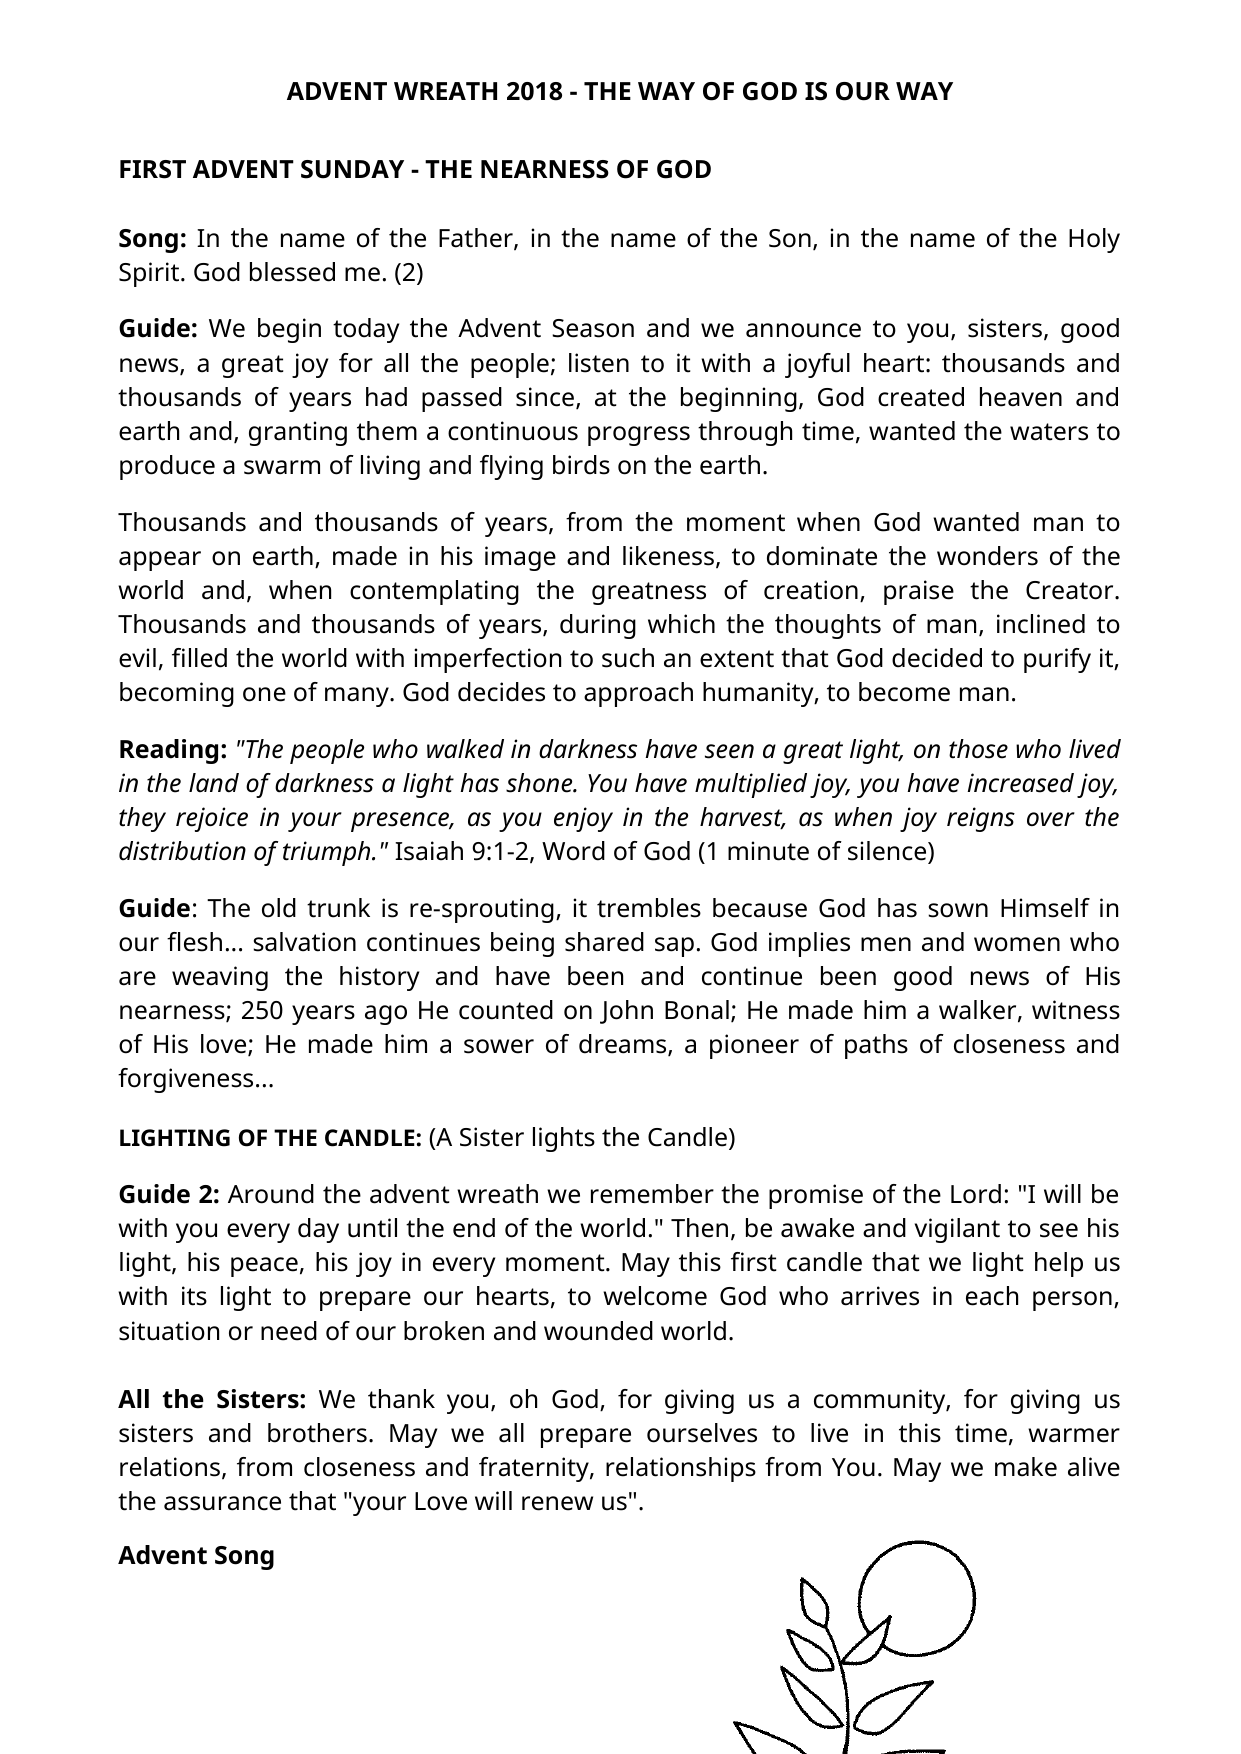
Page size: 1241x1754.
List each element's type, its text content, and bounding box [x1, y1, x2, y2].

text Guide: We begin today the Advent Season and we announce to you, sisters, good news, a great joy for all the people; listen to it with a joyful heart: thousands and thousands of years had passed since, at the beginning, God created heaven and earth and, granting them a continuous progress through time, wanted the waters to produce a swarm of living and flying birds on the earth. [118, 311, 1122, 481]
text LIGHTING OF THE CANDLE: (A Sister lights the Candle) [118, 1120, 1122, 1154]
text Guide: The old trunk is re-sprouting, it trembles because God has sown Himself in our flesh... salvation continues being shared sap. God implies men and women who are weaving the history and have been and continue been good news of His nearness; 250 years ago He counted on John Bonal; He made him a walker, witness of His love; He made him a sower of dreams, a pioneer of paths of closeness and forgiveness... [118, 890, 1122, 1094]
text : "The people who walked in darkness have seen a great light, on those who lived in the land of darkness a light has shone. You have multiplied joy, you have increased joy, they rejoice in your presence, as you enjoy in the harvest, as when joy reigns over the distribution of triumph." Isaiah 9:1-2, Word of God (1 minute of silence) [118, 731, 1122, 867]
text Advent Song [118, 1537, 661, 1571]
text FIRST ADVENT SUNDAY - THE NEARNESS OF GOD [118, 152, 1122, 186]
picture [661, 1530, 1144, 1754]
text Thousands and thousands of years, from the moment when God wanted man to appear on earth, made in his image and likeness, to dominate the wonders of the world and, when contemplating the greatness of creation, praise the Creator. Thousands and thousands of years, during which the thoughts of man, inclined to evil, filled the world with imperfection to such an extent that God decided to purify it, becoming one of many. God decides to approach humanity, to become man. [118, 504, 1122, 708]
text Guide 2: Around the advent wreath we remember the promise of the Lord: "I will be with you every day until the end of the world." Then, be awake and vigilant to see his light, his peace, his joy in every moment. May this first candle that we light help us with its light to prepare our hearts, to welcome God who arrives in each person, situation or need of our broken and wounded world. [118, 1177, 1122, 1347]
text Song: In the name of the Father, in the name of the Son, in the name of the Holy Spirit. God blessed me. (2) [118, 220, 1122, 288]
text All the Sisters: We thank you, oh God, for giving us a community, for giving us sisters and brothers. May we all prepare ourselves to live in this time, warmer relations, from closeness and fraternity, relationships from You. May we make alive the assurance that "your Love will renew us". [118, 1381, 1122, 1517]
